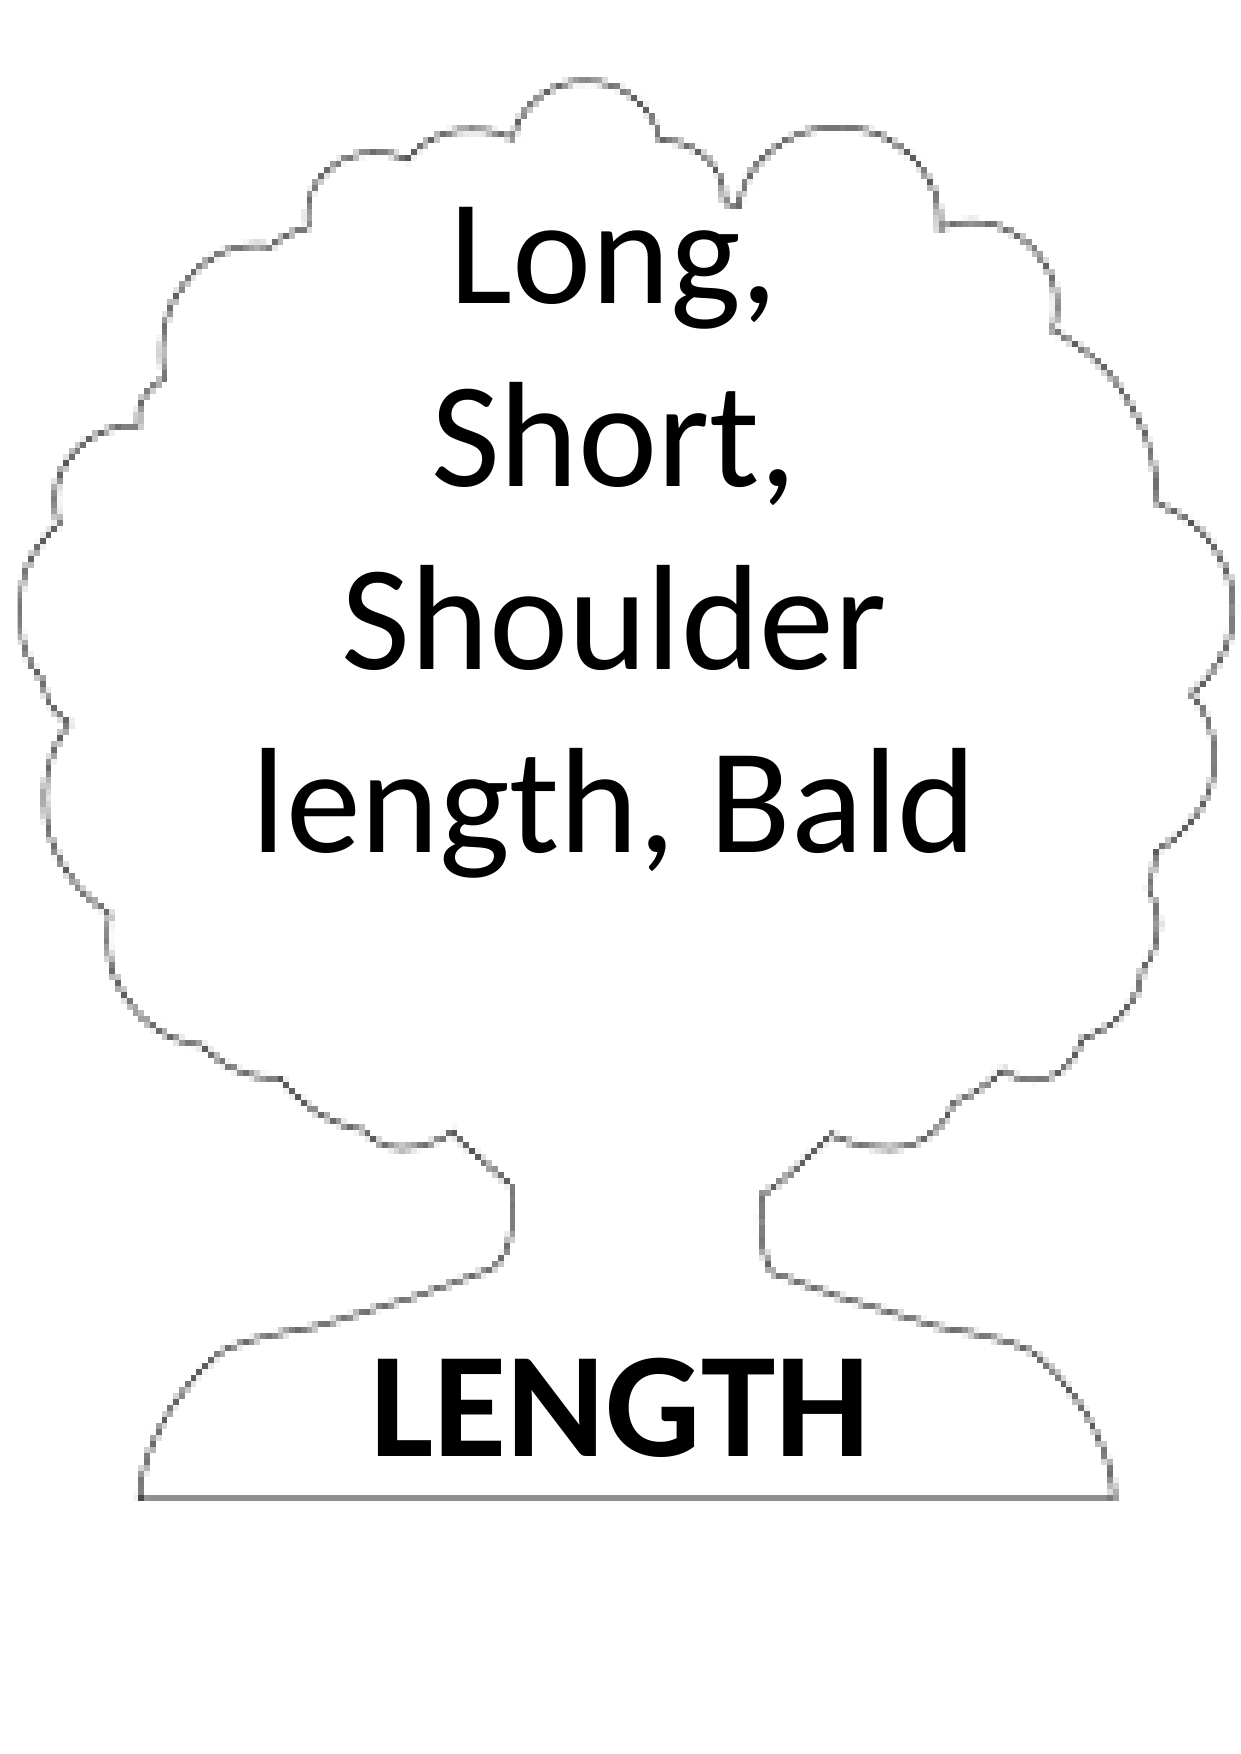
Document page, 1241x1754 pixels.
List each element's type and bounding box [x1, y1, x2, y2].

picture [17, 72, 1241, 1501]
